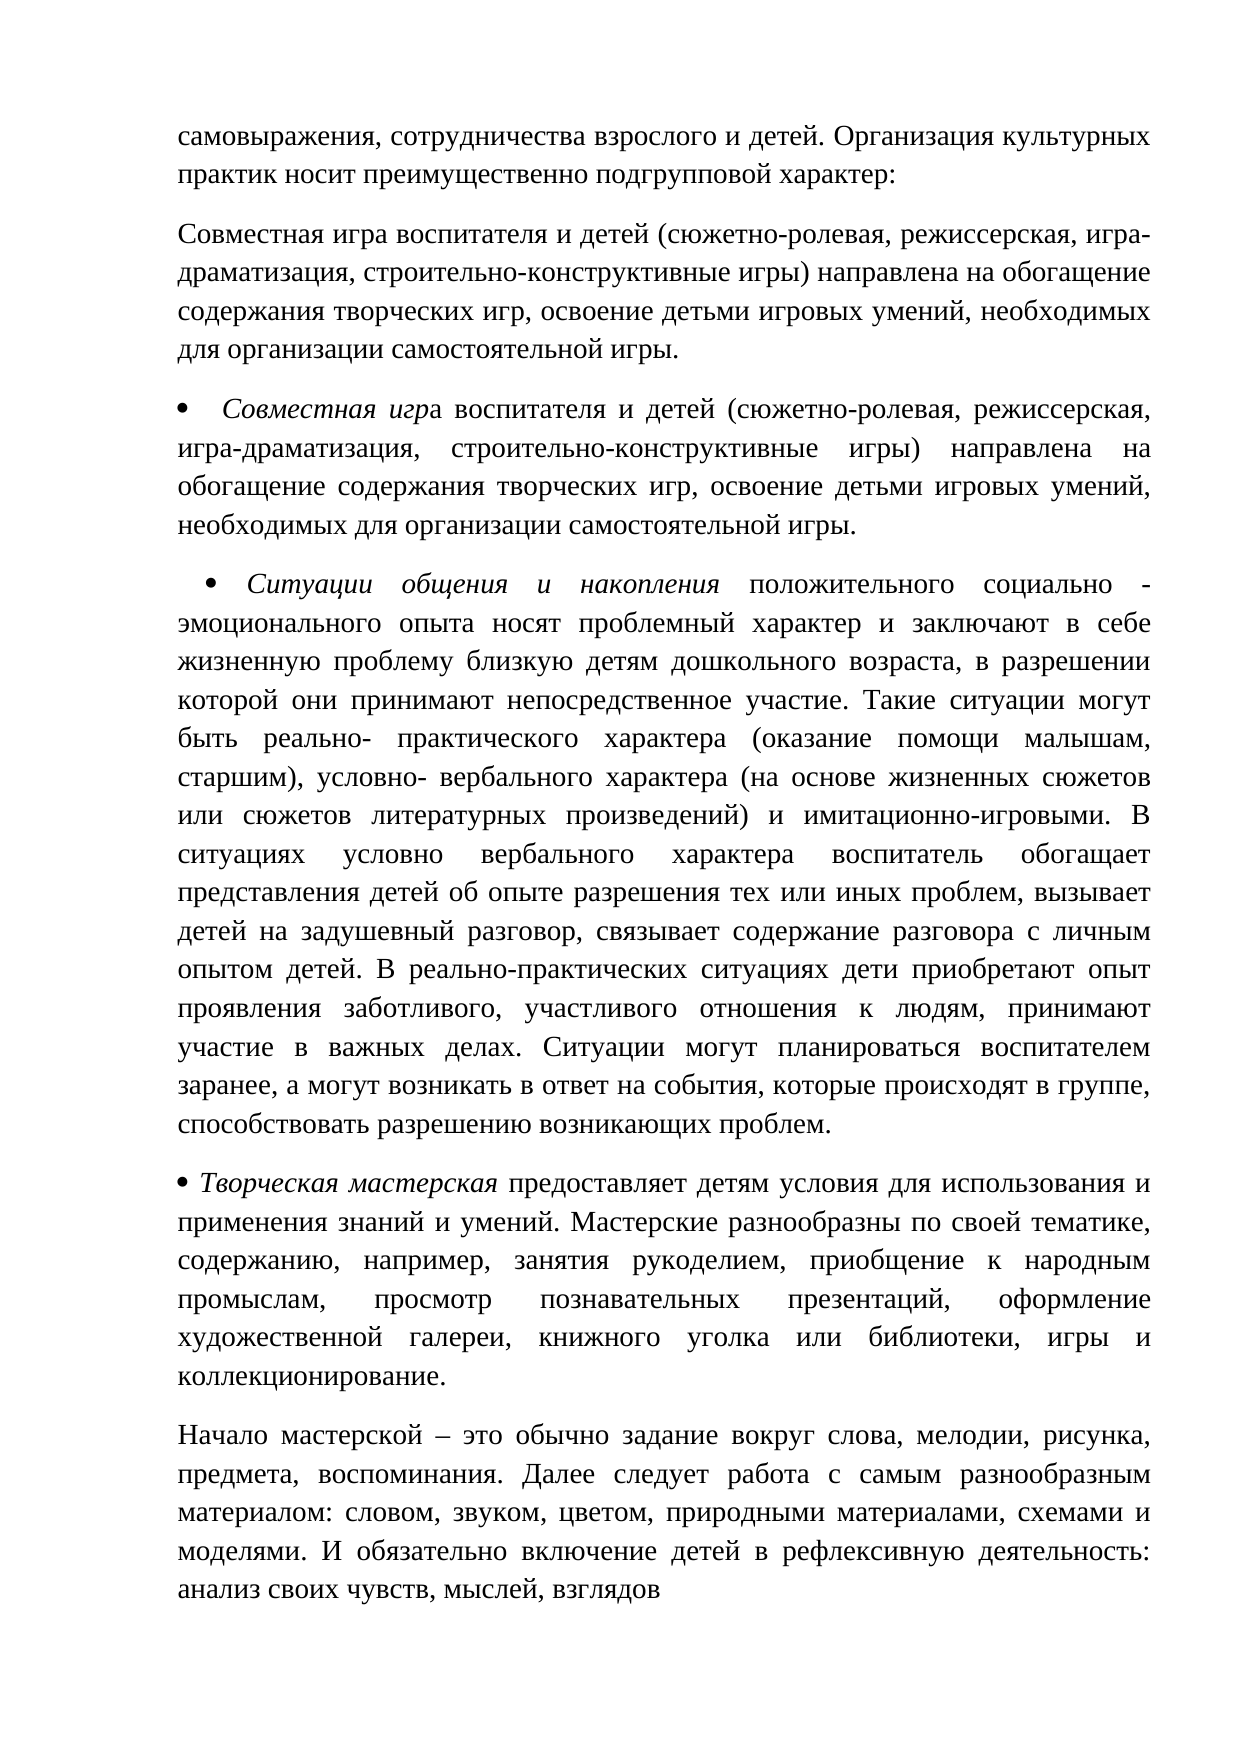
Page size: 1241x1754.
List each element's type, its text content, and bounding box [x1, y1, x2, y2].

text Начало мастерской – это обычно задание вокруг слова, мелодии, рисунка, предмета, воспоминания. Далее следует работа с самым разнообразным материалом: словом, звуком, цветом, природными материалами, схемами и моделями. И обязательно включение детей в рефлексивную деятельность: анализ своих чувств, мыслей, взглядов [177, 1417, 1152, 1605]
text Совместная игра воспитателя и детей (сюжетно-ролевая, режиссерская, игра-драматизация, строительно-конструктивные игры) направлена на обогащение содержания творческих игр, освоение детьми игровых умений, необходимых для организации самостоятельной игры. [177, 216, 1152, 365]
text Ситуации общения и накопления положительного социально - эмоционального опыта носят проблемный характер и заключают в себе жизненную проблему близкую детям дошкольного возраста, в разрешении которой они принимают непосредственное участие. Такие ситуации могут быть реально- практического характера (оказание помощи малышам, старшим), условно- вербального характера (на основе жизненных сюжетов или сюжетов литературных произведений) и имитационно-игровыми. В ситуациях условно вербального характера воспитатель обогащает представления детей об опыте разрешения тех или иных проблем, вызывает детей на задушевный разговор, связывает содержание разговора с личным опытом детей. В реально-практических ситуациях дети приобретают опыт проявления заботливого, участливого отношения к людям, принимают участие в важных делах. Ситуации могут планироваться воспитателем заранее, а могут возникать в ответ на события, которые происходят в группе, способствовать разрешению возникающих проблем. [177, 566, 1152, 1139]
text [177, 118, 1152, 190]
text Творческая мастерская предоставляет детям условия для использования и применения знаний и умений. Мастерские разнообразны по своей тематике, содержанию, например, занятия рукоделием, приобщение к народным промыслам, просмотр познавательных презентаций, оформление художественной галереи, книжного уголка или библиотеки, игры и коллекционирование. [177, 1165, 1152, 1392]
list Совместная игра воспитателя и детей (сюжетно-ролевая, режиссерская, игра-драматизация, строительно-конструктивные игры) направлена на обогащение содержания творческих игр, освоение детьми игровых умений, необходимых для организации самостоятельной игры. [177, 391, 1152, 540]
